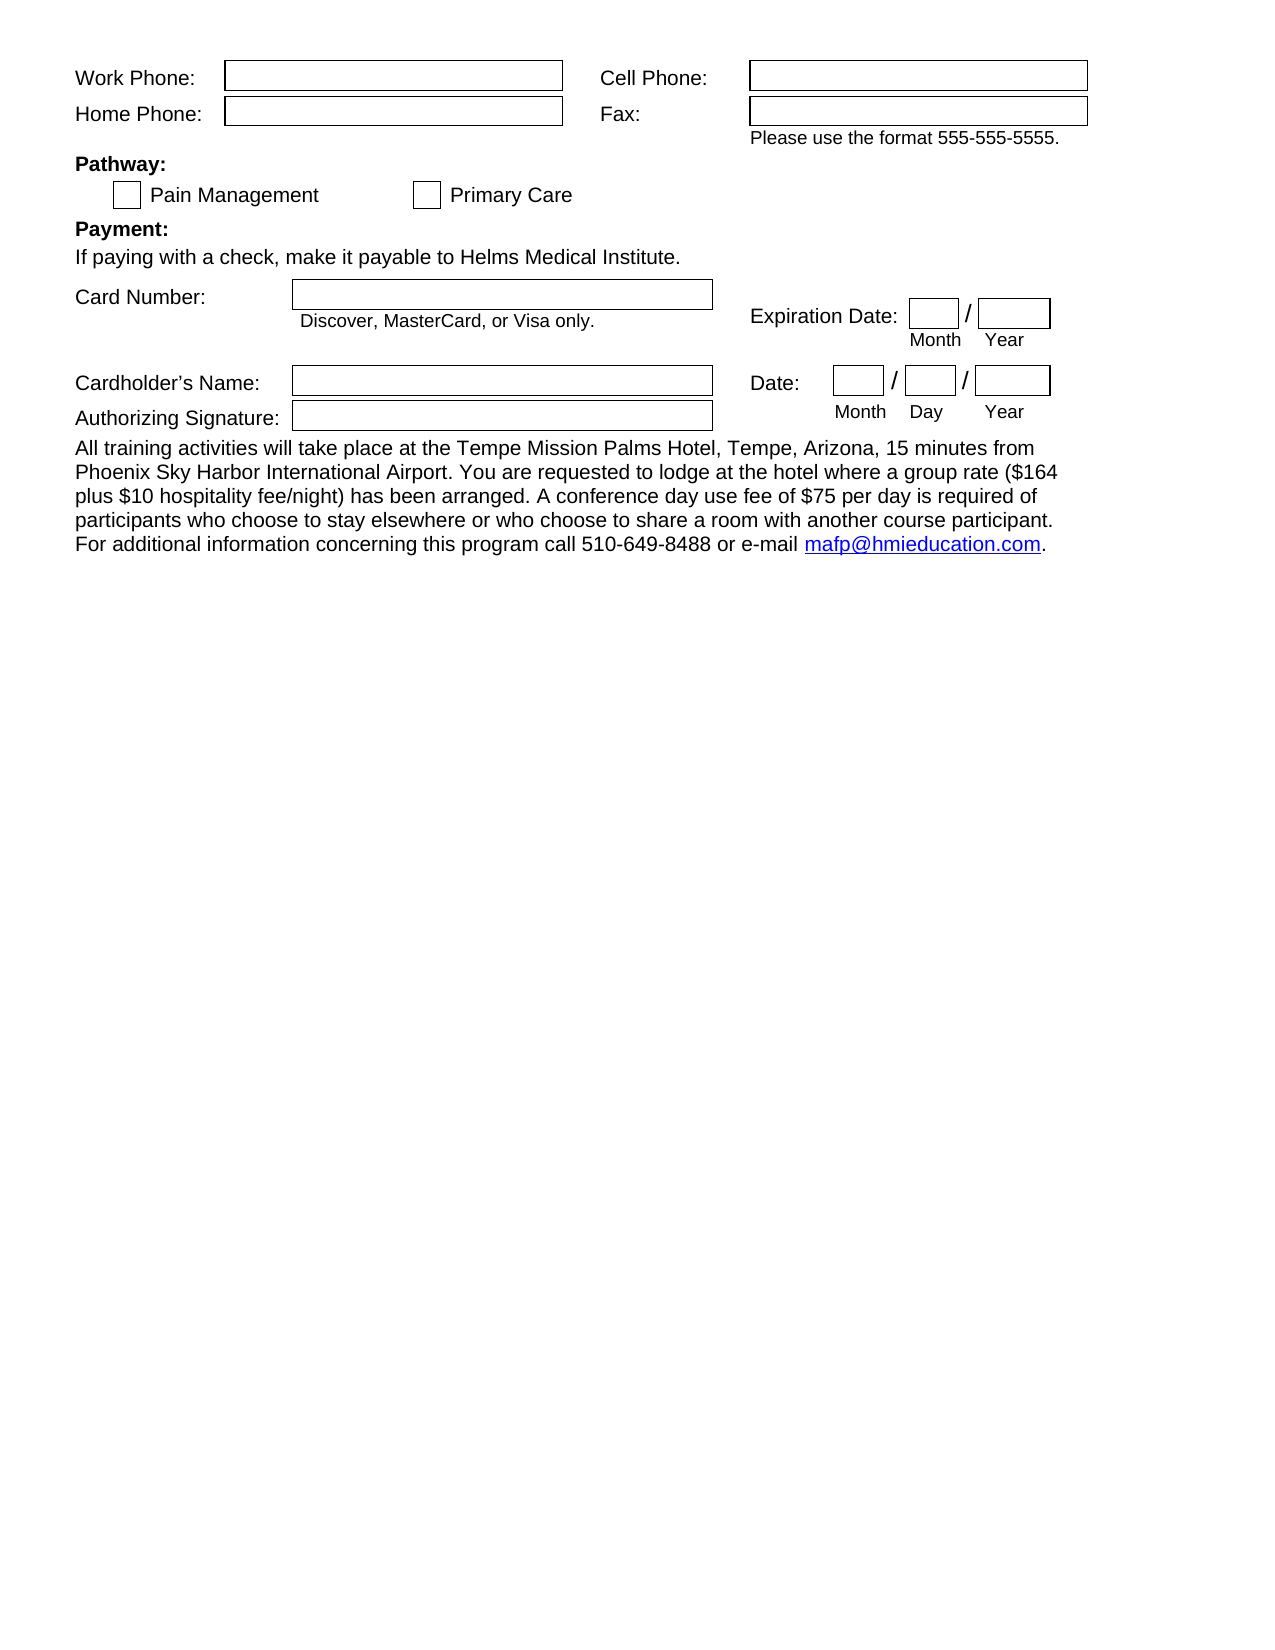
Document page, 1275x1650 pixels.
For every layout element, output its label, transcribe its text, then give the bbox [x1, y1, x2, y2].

text Please use the format 555-555-5555. [600, 126, 1087, 148]
table_header Card Number: [75, 279, 292, 308]
table_header Date: [750, 365, 833, 394]
text Month Year [750, 329, 1087, 350]
table_header [226, 61, 562, 90]
subtitle Pathway: [75, 152, 1087, 176]
table_header Expiration Date: [750, 298, 909, 328]
text Pain Management Primary Care [112, 180, 1087, 209]
table_header [293, 280, 712, 308]
table_header Home Phone: [75, 96, 224, 125]
table_header / [959, 298, 978, 328]
table_header [906, 366, 955, 394]
table_header [293, 366, 712, 394]
text Discover, MasterCard, or Visa only. [75, 309, 712, 331]
table_header Fax: [600, 96, 749, 125]
table_header [976, 366, 1049, 394]
table_header Authorizing Signature: [75, 400, 292, 430]
table_header [834, 366, 883, 394]
table_header Work Phone: [75, 60, 224, 90]
table_header [979, 299, 1049, 328]
table_header [751, 97, 1087, 125]
text Month Day Year [750, 400, 1087, 422]
text All training activities will take place at the Tempe Mission Palms Hotel, Tempe, Arizona, 15 minutes from Phoenix Sky Harbor International Airport. You are requested to lodge at the hotel where a group rate ($164 plus $10 hospitality fee/night) has been arranged. A conference day use fee of $75 per day is required of participants who choose to stay elsewhere or who choose to share a room with another course participant. For additional information concerning this program call 510-649-8488 or e-mail mafp@hmieducation.com. [75, 436, 1087, 556]
table_header [293, 401, 712, 430]
table_header / [956, 365, 975, 394]
table_header Cardholder’s Name: [75, 365, 292, 394]
subtitle Payment: [75, 217, 1087, 241]
table_header [751, 61, 1087, 90]
text If paying with a check, make it payable to Helms Medical Institute. [75, 245, 1087, 269]
table_header / [884, 365, 905, 394]
table_header Cell Phone: [600, 60, 749, 90]
table_header [226, 97, 562, 125]
table_header [910, 299, 958, 328]
